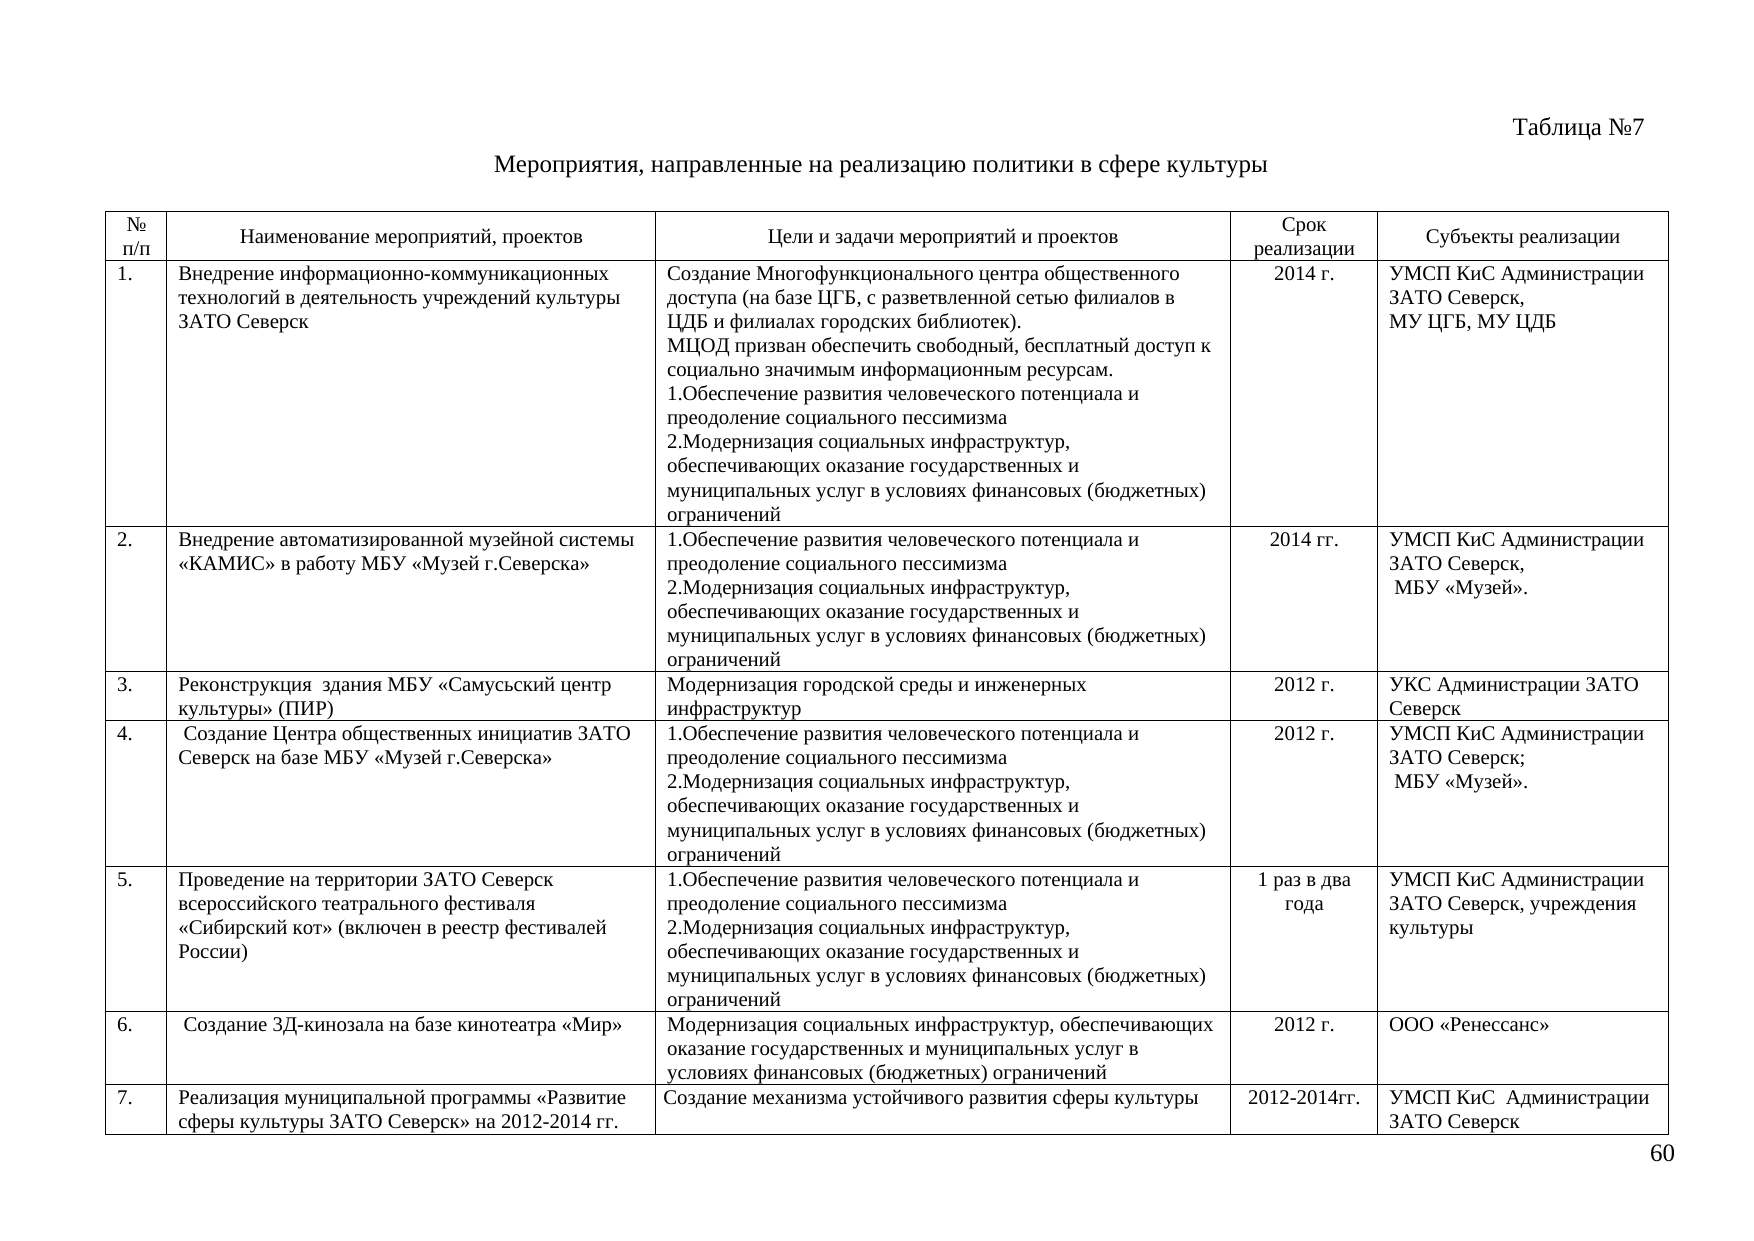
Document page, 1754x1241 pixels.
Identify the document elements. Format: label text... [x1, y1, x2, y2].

table_cell Создание Многофункционального центра общественного доступа (на базе ЦГБ, с разветвленной сетью филиалов в ЦДБ и филиалах городских библиотек). МЦОД призван обеспечить свободный, бесплатный доступ к социально значимым информационным ресурсам. 1.Обеспечение развития человеческого потенциала и преодоление социального пессимизма 2.Модернизация социальных инфраструктур, обеспечивающих оказание государственных и муниципальных услуг в условиях финансовых (бюджетных) ограничений [656, 261, 1230, 526]
table_cell 3. [106, 672, 166, 720]
table_cell 2014 г. [1231, 261, 1377, 526]
table_cell Создание Центра общественных инициатив ЗАТО Северск на базе МБУ «Музей г.Северска» [167, 721, 655, 866]
table_header Субъекты реализации [1378, 212, 1668, 260]
table_cell 2012 г. [1231, 1012, 1377, 1084]
table_cell 1. [106, 261, 166, 526]
table_header Срок реализации [1231, 212, 1377, 260]
table_cell 6. [106, 1012, 166, 1084]
table_cell Мероприятия, направленные на реализацию политики в сфере культуры [106, 141, 1656, 187]
table_cell 5. [106, 867, 166, 1011]
table_header Таблица №7 [106, 113, 1656, 141]
table_header Цели и задачи мероприятий и проектов [656, 212, 1230, 260]
table_header № п/п [106, 212, 166, 260]
table_cell УМСП КиС Администрации ЗАТО Северск, учреждения культуры [1378, 867, 1668, 1011]
table_cell Создание механизма устойчивого развития сферы культуры [656, 1085, 1230, 1133]
table_cell 1 раз в два года [1231, 867, 1377, 1011]
table_cell ООО «Ренессанс» [1378, 1012, 1668, 1084]
table_cell Проведение на территории ЗАТО Северск всероссийского театрального фестиваля «Сибирский кот» (включен в реестр фестивалей России) [167, 867, 655, 1011]
table_cell УМСП КиС Администрации ЗАТО Северск; МБУ «Музей». [1378, 721, 1668, 866]
table_cell УМСП КиС Администрации ЗАТО Северск, МУ ЦГБ, МУ ЦДБ [1378, 261, 1668, 526]
table_cell 2012-2014гг. [1231, 1085, 1377, 1133]
table_cell УМСП КиС Администрации ЗАТО Северск, МБУ «Музей». [1378, 527, 1668, 671]
table_cell УКС Администрации ЗАТО Северск [1378, 672, 1668, 720]
table_cell Внедрение автоматизированной музейной системы «КАМИС» в работу МБУ «Музей г.Северска» [167, 527, 655, 671]
table_header Наименование мероприятий, проектов [167, 212, 655, 260]
table_cell 2012 г. [1231, 721, 1377, 866]
table_cell Модернизация социальных инфраструктур, обеспечивающих оказание государственных и муниципальных услуг в условиях финансовых (бюджетных) ограничений [656, 1012, 1230, 1084]
table_cell Реализация муниципальной программы «Развитие сферы культуры ЗАТО Северск» на 2012-2014 гг. [167, 1085, 655, 1133]
table_cell 1.Обеспечение развития человеческого потенциала и преодоление социального пессимизма 2.Модернизация социальных инфраструктур, обеспечивающих оказание государственных и муниципальных услуг в условиях финансовых (бюджетных) ограничений [656, 527, 1230, 671]
table_cell Модернизация городской среды и инженерных инфраструктур [656, 672, 1230, 720]
table_cell 1.Обеспечение развития человеческого потенциала и преодоление социального пессимизма 2.Модернизация социальных инфраструктур, обеспечивающих оказание государственных и муниципальных услуг в условиях финансовых (бюджетных) ограничений [656, 867, 1230, 1011]
table_cell 2014 гг. [1231, 527, 1377, 671]
table_cell 7. [106, 1085, 166, 1133]
table_cell 4. [106, 721, 166, 866]
table_cell 1.Обеспечение развития человеческого потенциала и преодоление социального пессимизма 2.Модернизация социальных инфраструктур, обеспечивающих оказание государственных и муниципальных услуг в условиях финансовых (бюджетных) ограничений [656, 721, 1230, 866]
table_cell Создание 3Д-кинозала на базе кинотеатра «Мир» [167, 1012, 655, 1084]
table_cell 2. [106, 527, 166, 671]
table_cell УМСП КиС Администрации ЗАТО Северск [1378, 1085, 1668, 1133]
table_cell Внедрение информационно-коммуникационных технологий в деятельность учреждений культуры ЗАТО Северск [167, 261, 655, 526]
table_cell Реконструкция здания МБУ «Самусьский центр культуры» (ПИР) [167, 672, 655, 720]
table_cell 2012 г. [1231, 672, 1377, 720]
